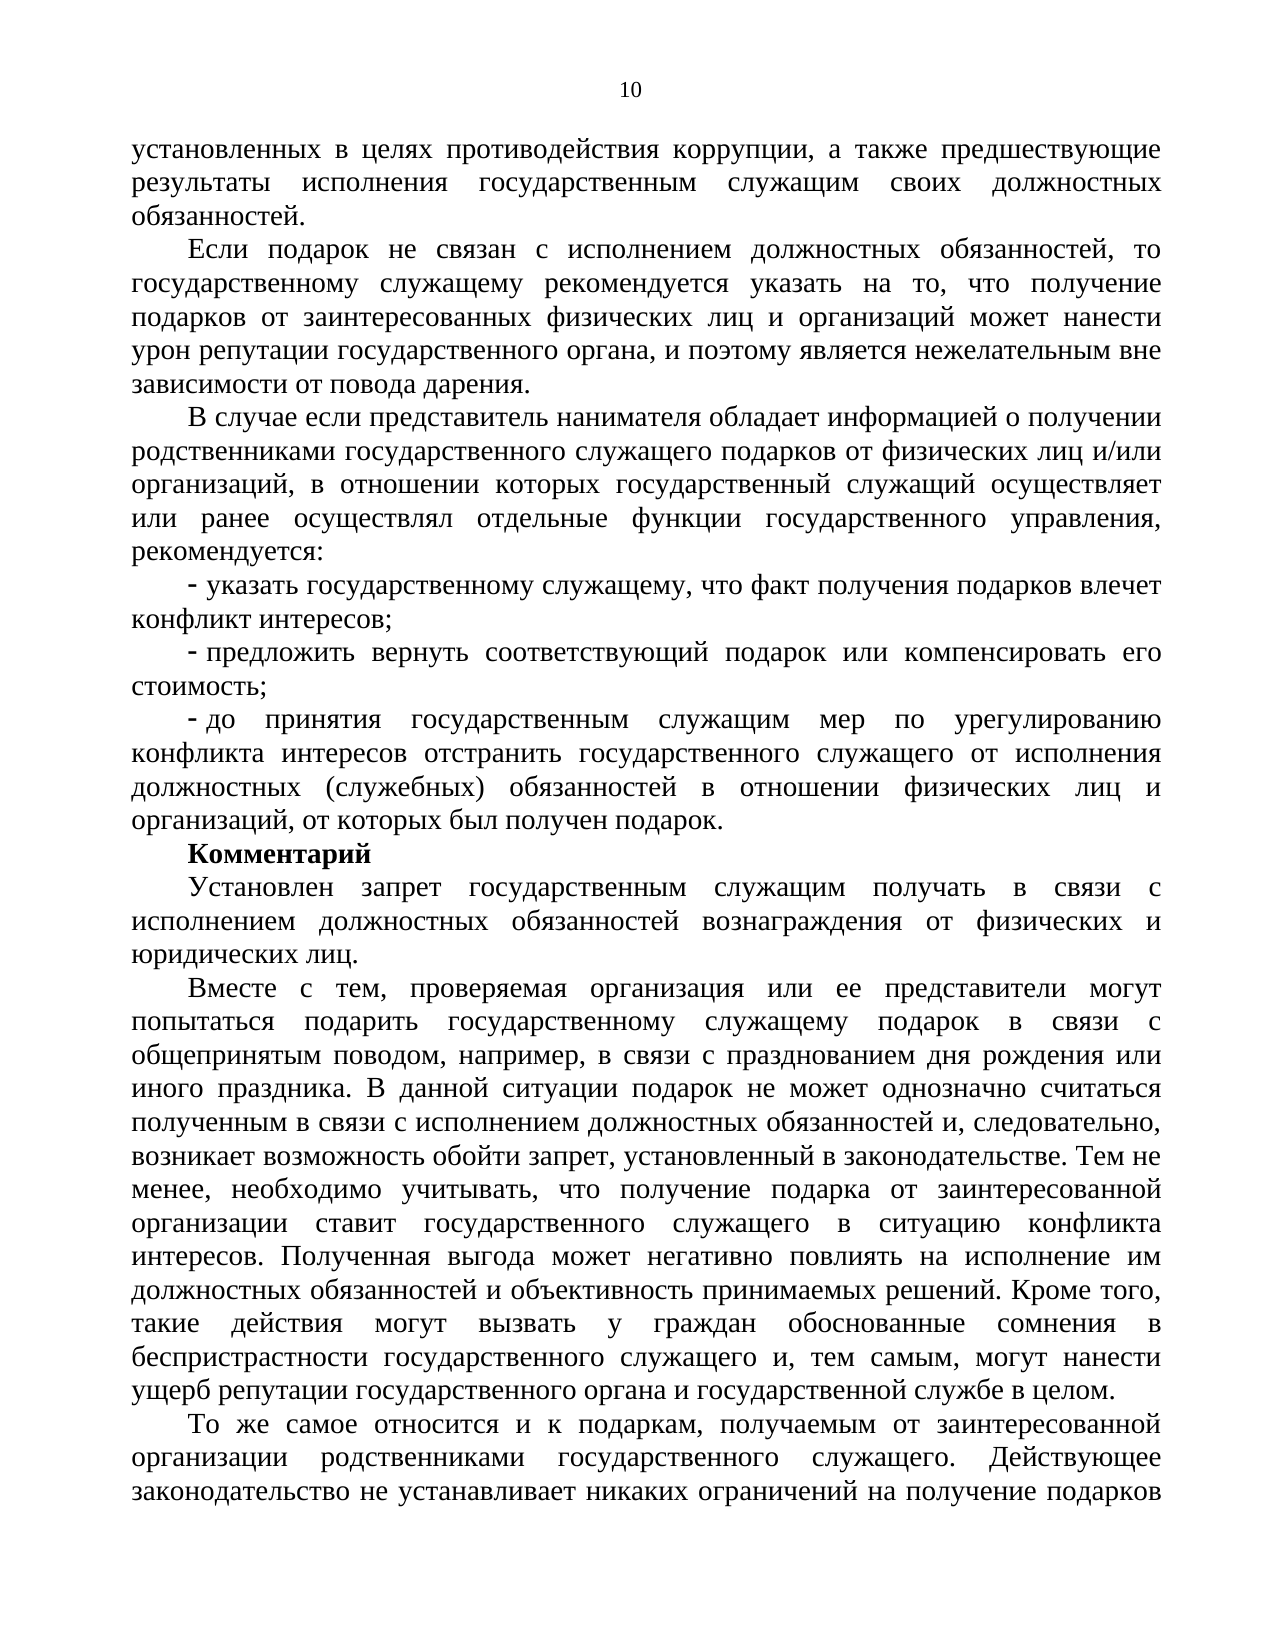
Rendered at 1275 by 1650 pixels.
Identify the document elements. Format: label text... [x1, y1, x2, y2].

list до принятия государственным служащим мер по урегулированию конфликта интересов отстранить государственного служащего от исполнения должностных (служебных) обязанностей в отношении физических лиц и организаций, от которых был получен подарок. [131, 701, 1162, 836]
list Установлен запрет государственным служащим получать в связи с исполнением должностных обязанностей вознаграждения от физических и юридических лиц. [131, 869, 1162, 970]
list предложить вернуть соответствующий подарок или компенсировать его стоимость; [131, 634, 1162, 701]
list указать государственному служащему, что факт получения подарков влечет конфликт интересов; [131, 567, 1162, 634]
list Вместе с тем, проверяемая организация или ее представители могут попытаться подарить государственному служащему подарок в связи с общепринятым поводом, например, в связи с празднованием дня рождения или иного праздника. В данной ситуации подарок не может однозначно считаться полученным в связи с исполнением должностных обязанностей и, следовательно, возникает возможность обойти запрет, установленный в законодательстве. Тем не менее, необходимо учитывать, что получение подарка от заинтересованной организации ставит государственного служащего в ситуацию конфликта интересов. Полученная выгода может негативно повлиять на исполнение им должностных обязанностей и объективность принимаемых решений. Кроме того, такие действия могут вызвать у граждан обоснованные сомнения в беспристрастности государственного служащего и, тем самым, могут нанести ущерб репутации государственного органа и государственной службе в целом. [131, 970, 1162, 1406]
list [131, 131, 1162, 232]
list Комментарий [131, 836, 1162, 869]
list Если подарок не связан с исполнением должностных обязанностей, то государственному служащему рекомендуется указать на то, что получение подарков от заинтересованных физических лиц и организаций может нанести урон репутации государственного органа, и поэтому является нежелательным вне зависимости от повода дарения. [131, 232, 1162, 399]
list В случае если представитель нанимателя обладает информацией о получении родственниками государственного служащего подарков от физических лиц и/или организаций, в отношении которых государственный служащий осуществляет или ранее осуществлял отдельные функции государственного управления, рекомендуется: [131, 399, 1162, 567]
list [131, 1406, 1162, 1507]
